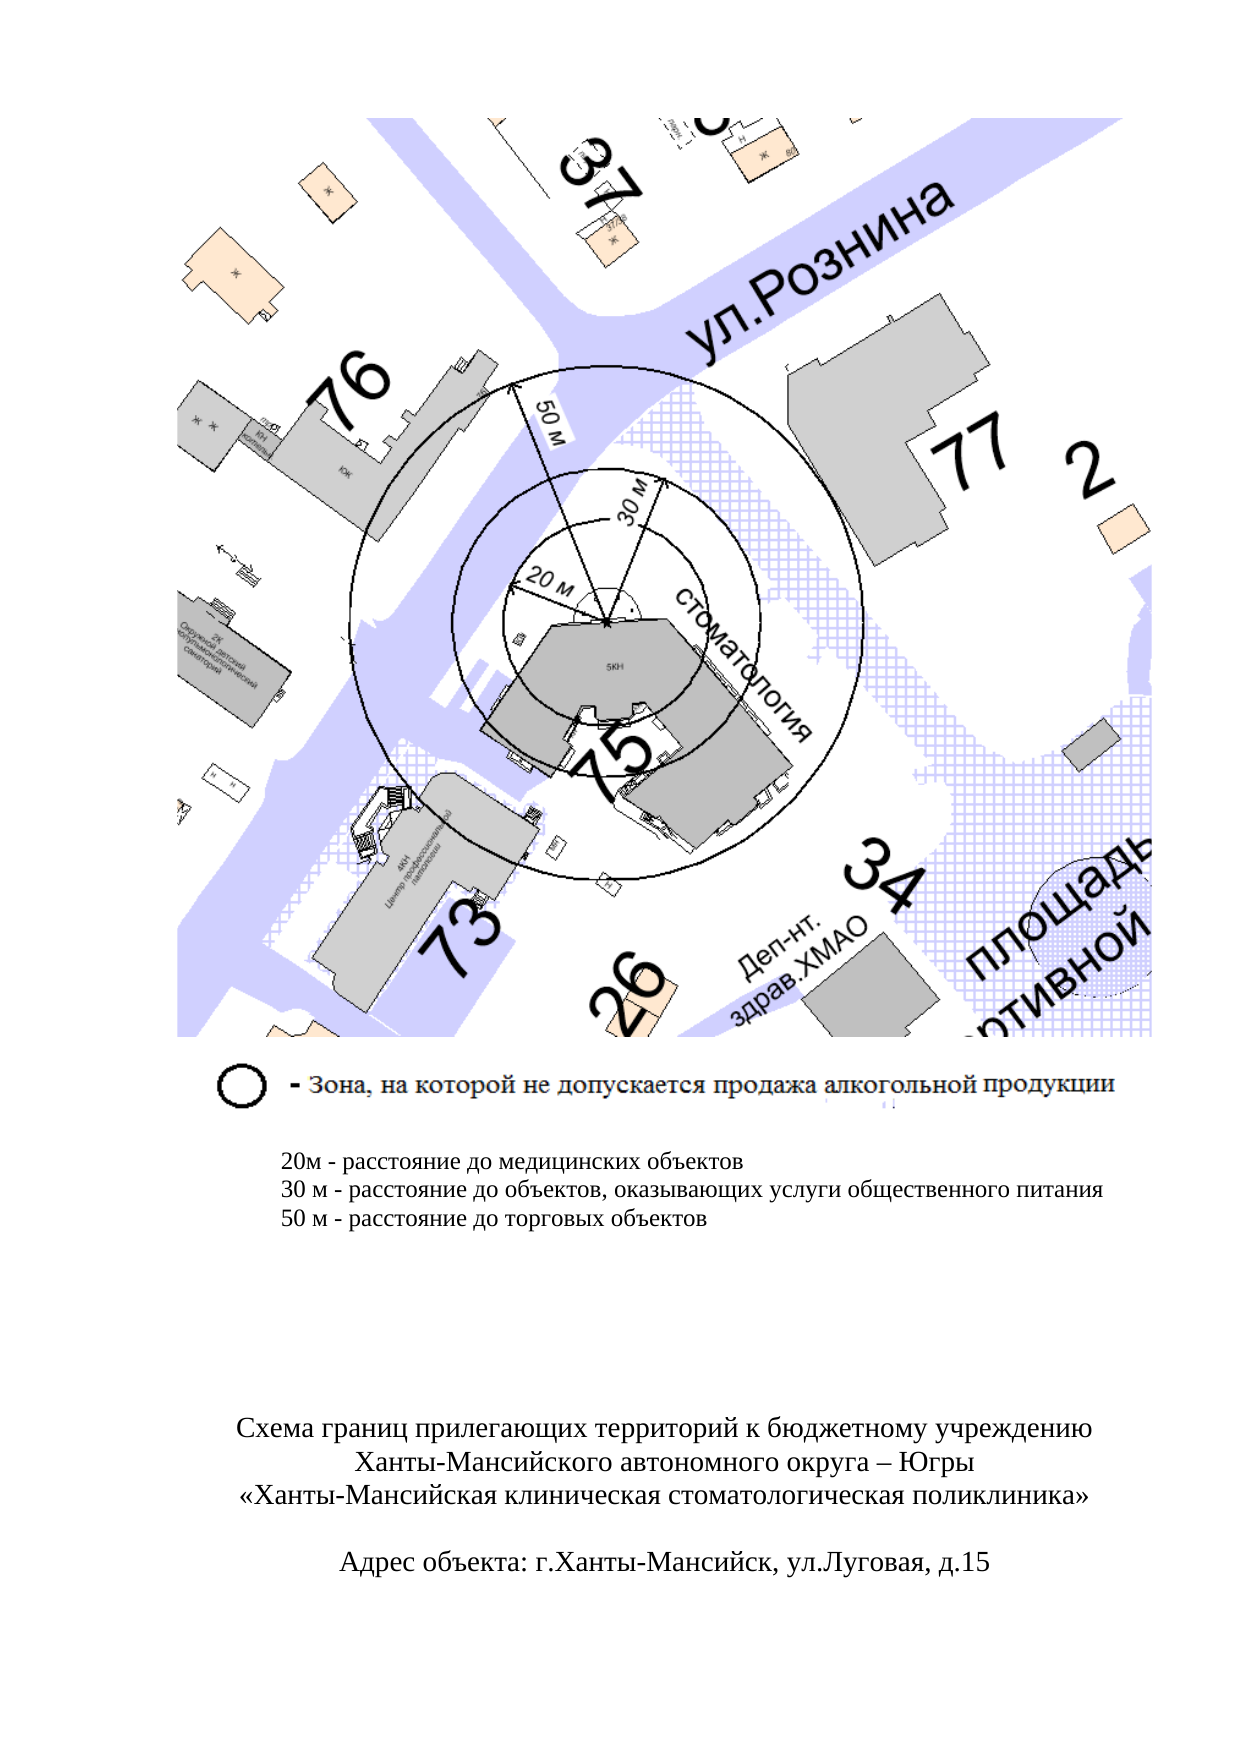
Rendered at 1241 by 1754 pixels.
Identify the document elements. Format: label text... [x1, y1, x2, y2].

text «Ханты-Мансийская клиническая стоматологическая поликлиника» [177, 1477, 1152, 1511]
picture [177, 1061, 1151, 1121]
text 20м - расстояние до медицинских объектов [177, 1146, 1152, 1174]
text 30 м - расстояние до объектов, оказывающих услуги общественного питания [177, 1174, 1152, 1203]
text 50 м - расстояние до торговых объектов [177, 1203, 1152, 1232]
text Ханты-Мансийского автономного округа – Югры [177, 1444, 1152, 1477]
text Схема границ прилегающих территорий к бюджетному учреждению [177, 1410, 1152, 1444]
picture [177, 118, 1152, 1037]
text Адрес объекта: г.Ханты-Мансийск, ул.Луговая, д.15 [177, 1544, 1152, 1578]
